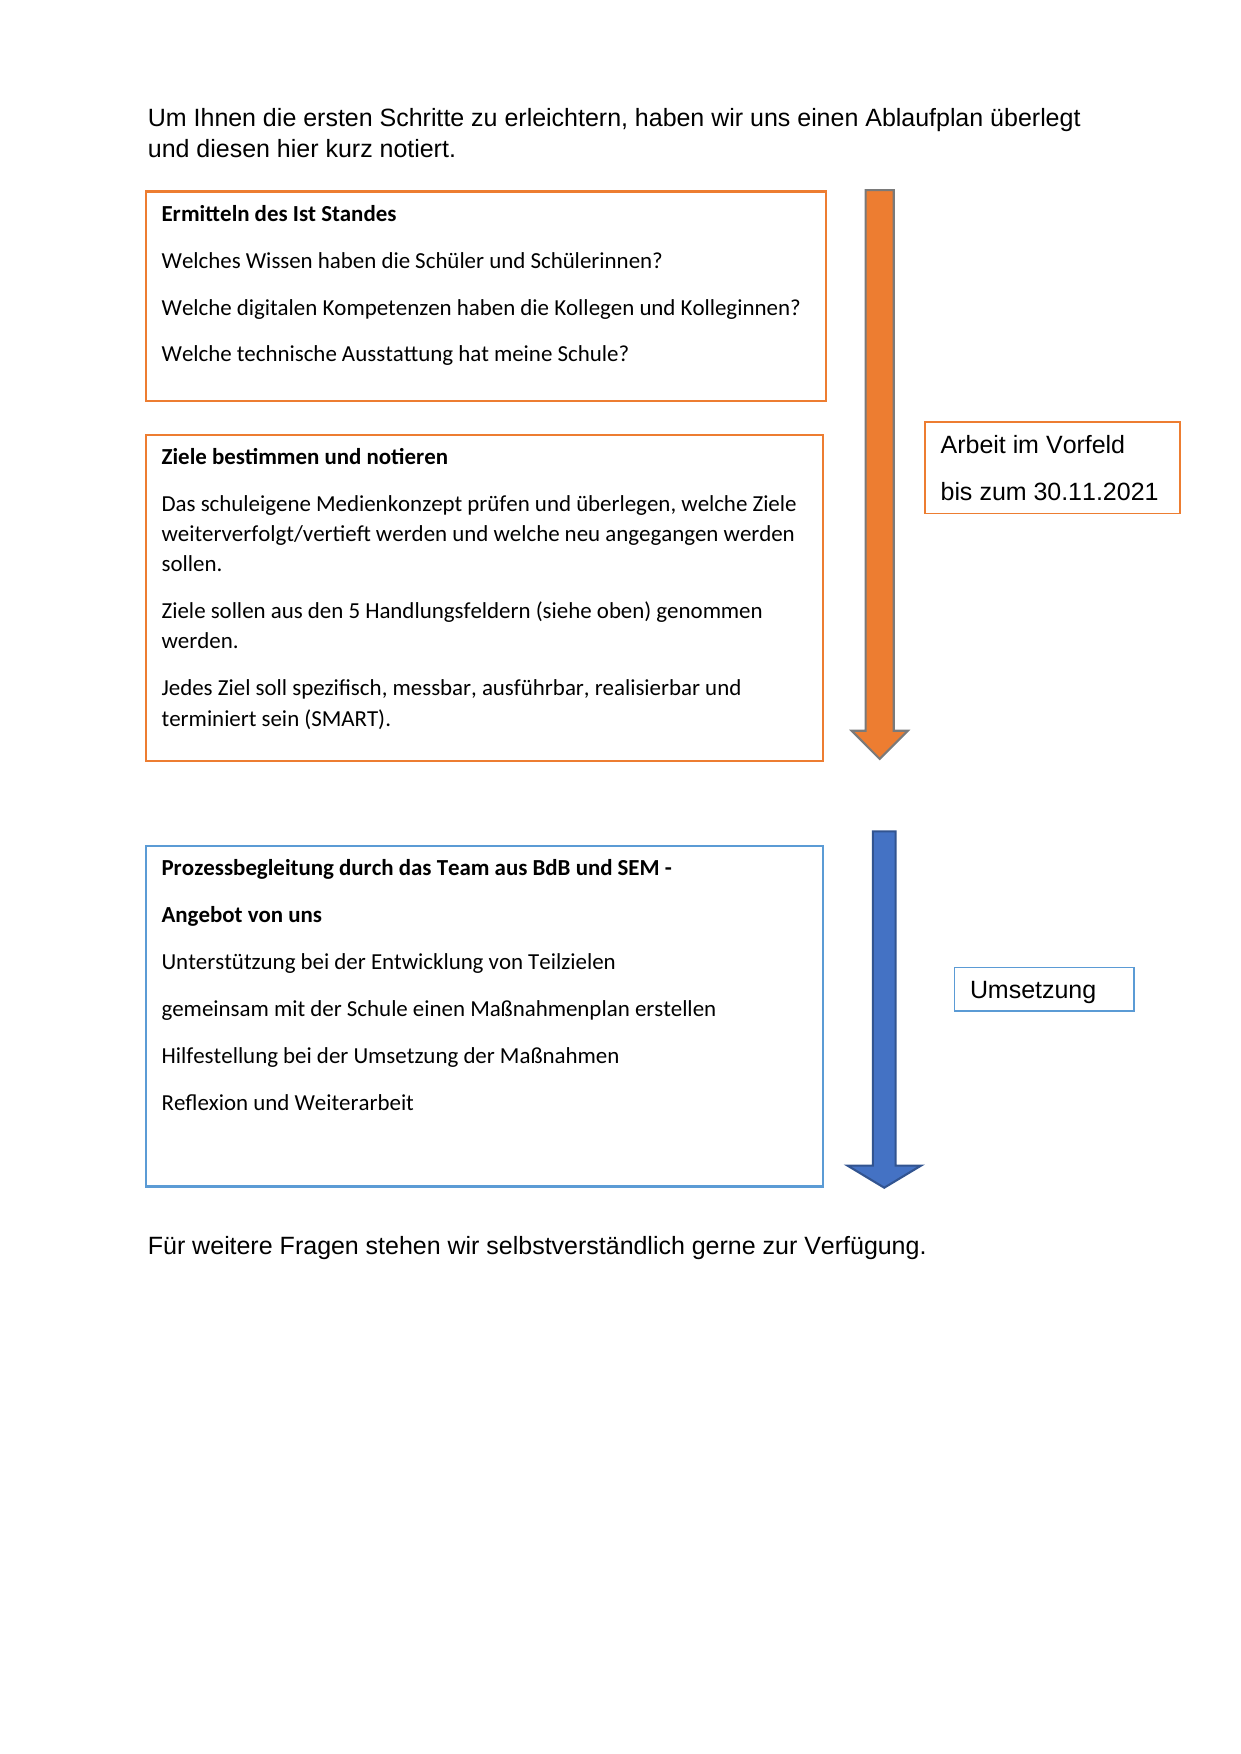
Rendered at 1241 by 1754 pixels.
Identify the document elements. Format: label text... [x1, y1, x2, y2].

text Um Ihnen die ersten Schritte zu erleichtern, haben wir uns einen Ablaufplan überlegt und diesen hier kurz notiert. [148, 103, 1093, 163]
text Für weitere Fragen stehen wir selbstverständlich gerne zur Verfügung. [148, 1231, 1093, 1260]
